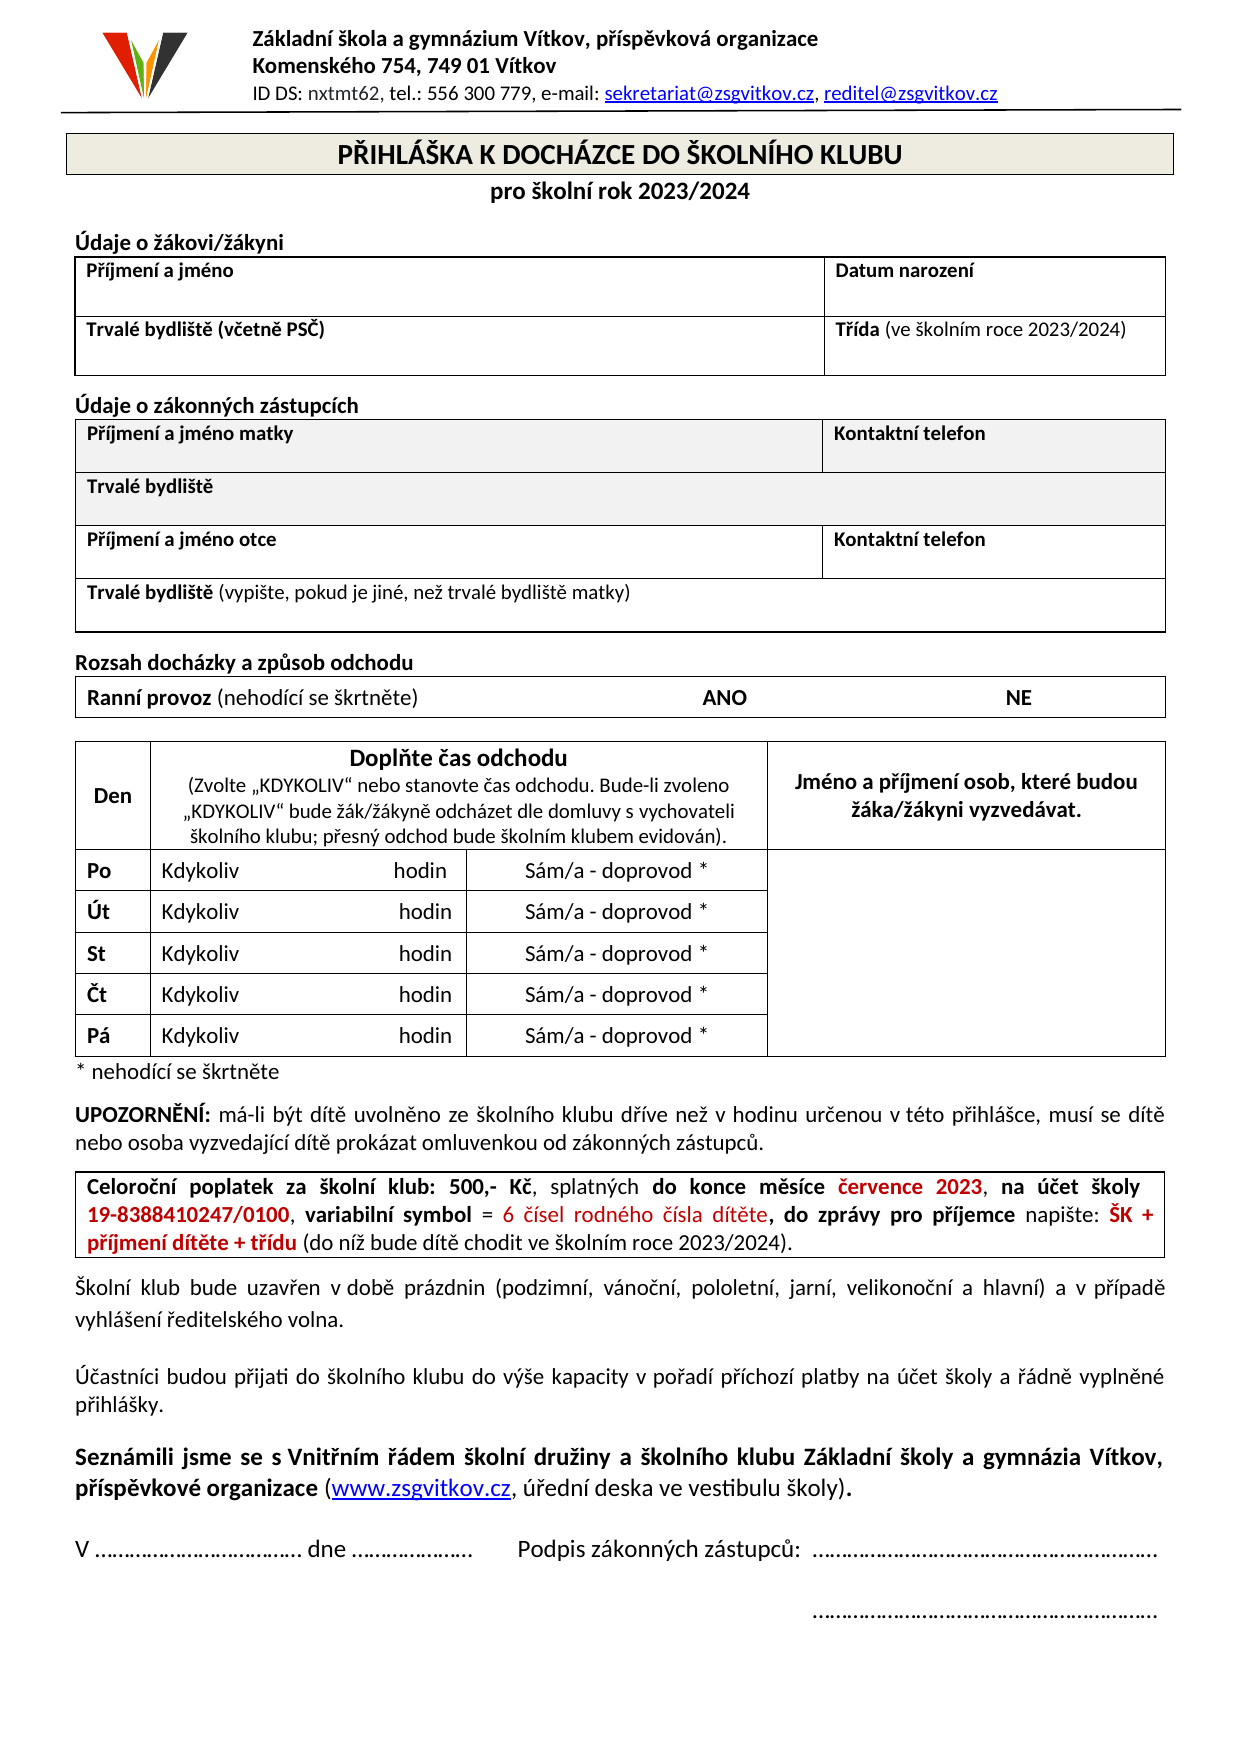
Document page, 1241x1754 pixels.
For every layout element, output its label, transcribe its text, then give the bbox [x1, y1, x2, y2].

table_cell Čt [76, 974, 150, 1014]
table_cell Po [76, 850, 150, 890]
text * nehodící se škrtněte [75, 1057, 1165, 1085]
table_cell Třída (ve školním roce 2023/2024) [825, 317, 1165, 374]
table_cell Kdykoliv hodin [151, 850, 466, 890]
text Seznámili jsme se s Vnitřním řádem školní družiny a školního klubu Základní školy a gymnázia Vítkov, příspěvkové organizace (www.zsgvitkov.cz, úřední deska ve vestibulu školy). [75, 1441, 1165, 1502]
table_cell Sám/a - doprovod * [467, 891, 767, 932]
table_cell Kdykoliv hodin [151, 974, 466, 1014]
table_cell Kdykoliv hodin [151, 891, 466, 932]
text Účastníci budou přijati do školního klubu do výše kapacity v pořadí příchozí platby na účet školy a řádně vyplněné přihlášky. [75, 1362, 1165, 1418]
table_cell Kontaktní telefon [823, 526, 1165, 578]
table_cell Trvalé bydliště (včetně PSČ) [76, 317, 824, 374]
table_cell Sám/a - doprovod * [467, 974, 767, 1014]
table_cell Kdykoliv hodin [151, 1015, 466, 1056]
text Školní klub bude uzavřen v době prázdnin (podzimní, vánoční, pololetní, jarní, velikonoční a hlavní) a v případě vyhlášení ředitelského volna. [75, 1273, 1165, 1333]
text Údaje o zákonných zástupcích [75, 391, 1165, 419]
table_cell Sám/a - doprovod * [467, 933, 767, 973]
table_cell Kdykoliv hodin [151, 933, 466, 973]
table_header ANO [578, 677, 872, 717]
table_header Příjmení a jméno [76, 258, 824, 316]
table_cell Trvalé bydliště [76, 473, 1165, 525]
table_header Celoroční poplatek za školní klub: 500,- Kč, splatných do konce měsíce července 2023, na účet školy 19-8388410247/0100, variabilní symbol = 6 čísel rodného čísla dítěte, do zprávy pro příjemce napište: ŠK + příjmení dítěte + třídu (do níž bude dítě chodit ve školním roce 2023/2024). [76, 1173, 1164, 1257]
table_header Příjmení a jméno matky [76, 420, 822, 472]
table_header Datum narození [825, 258, 1165, 316]
table_cell Příjmení a jméno otce [76, 526, 822, 578]
table_cell St [76, 933, 150, 973]
table_cell [768, 850, 1165, 1056]
table_cell Pá [76, 1015, 150, 1056]
table_cell Út [76, 891, 150, 932]
picture [109, 29, 178, 102]
table_header Den [76, 742, 150, 849]
text Údaje o žákovi/žákyni [75, 228, 1165, 256]
table_header Ranní provoz (nehodící se škrtněte) [76, 677, 578, 717]
table_header Kontaktní telefon [823, 420, 1165, 472]
text Rozsah docházky a způsob odchodu [75, 648, 1165, 676]
table_cell Trvalé bydliště (vypište, pokud je jiné, než trvalé bydliště matky) [76, 579, 1165, 631]
text V ……………………………… dne ………………… Podpis zákonných zástupců: …………………………………………………… [75, 1533, 1165, 1563]
text PŘIHLÁŠKA K DOCHÁZCE DO ŠKOLNÍHO KLUBU [67, 134, 1173, 174]
text UPOZORNĚNÍ: má-li být dítě uvolněno ze školního klubu dříve než v hodinu určenou v této přihlášce, musí se dítě nebo osoba vyzvedající dítě prokázat omluvenkou od zákonných zástupců. [75, 1100, 1165, 1156]
table_header Doplňte čas odchodu (Zvolte „KDYKOLIV“ nebo stanovte čas odchodu. Bude-li zvoleno „KDYKOLIV“ bude žák/žákyně odcházet dle domluvy s vychovateli školního klubu; přesný odchod bude školním klubem evidován). [151, 742, 767, 849]
table_header Jméno a příjmení osob, které budou žáka/žákyni vyzvedávat. [768, 742, 1165, 849]
table_cell Sám/a - doprovod * [467, 850, 767, 890]
text …………………………………………………… [739, 1594, 1165, 1624]
table_cell Sám/a - doprovod * [467, 1015, 767, 1056]
table_header NE [872, 677, 1165, 717]
text pro školní rok 2023/2024 [75, 175, 1165, 206]
